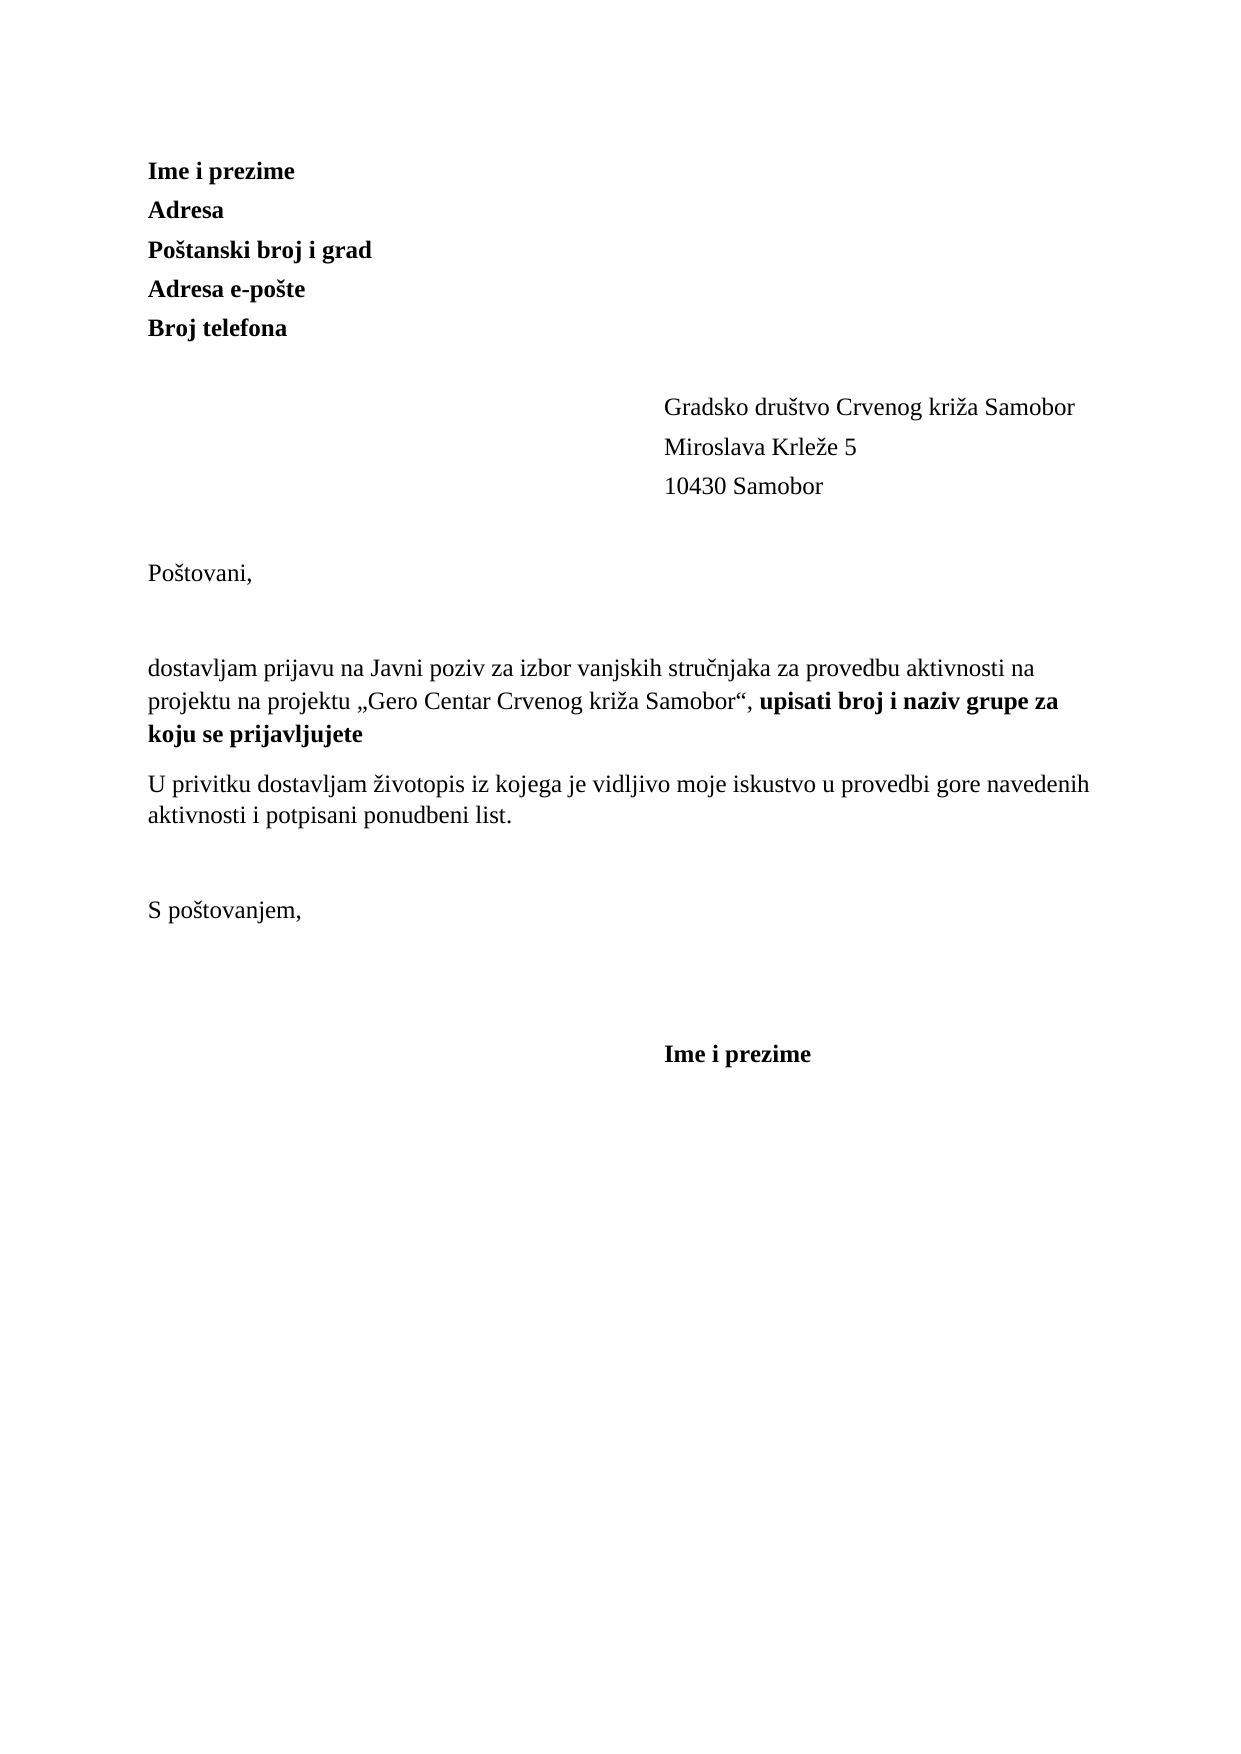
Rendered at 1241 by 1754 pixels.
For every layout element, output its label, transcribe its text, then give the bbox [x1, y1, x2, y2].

text Ime i prezime [148, 1039, 1093, 1067]
text Broj telefona [148, 313, 1093, 342]
text dostavljam prijavu na Javni poziv za izbor vanjskih stručnjaka za provedbu aktivnosti na projektu na projektu „Gero Centar Crvenog križa Samobor“, upisati broj i naziv grupe za koju se prijavljujete [148, 653, 1093, 748]
text Adresa [148, 195, 1093, 224]
text S poštovanjem, [148, 896, 1093, 924]
text Gradsko društvo Crvenog križa Samobor [148, 392, 1093, 421]
text 10430 Samobor [148, 471, 1093, 500]
text U privitku dostavljam životopis iz kojega je vidljivo moje iskustvo u provedbi gore navedenih aktivnosti i potpisani ponudbeni list. [148, 769, 1093, 829]
text Poštovani, [148, 558, 1093, 587]
text Miroslava Krleže 5 [148, 432, 1093, 460]
text Ime i prezime [148, 156, 1093, 185]
text Poštanski broj i grad [148, 235, 1093, 263]
text Adresa e-pošte [148, 274, 1093, 303]
